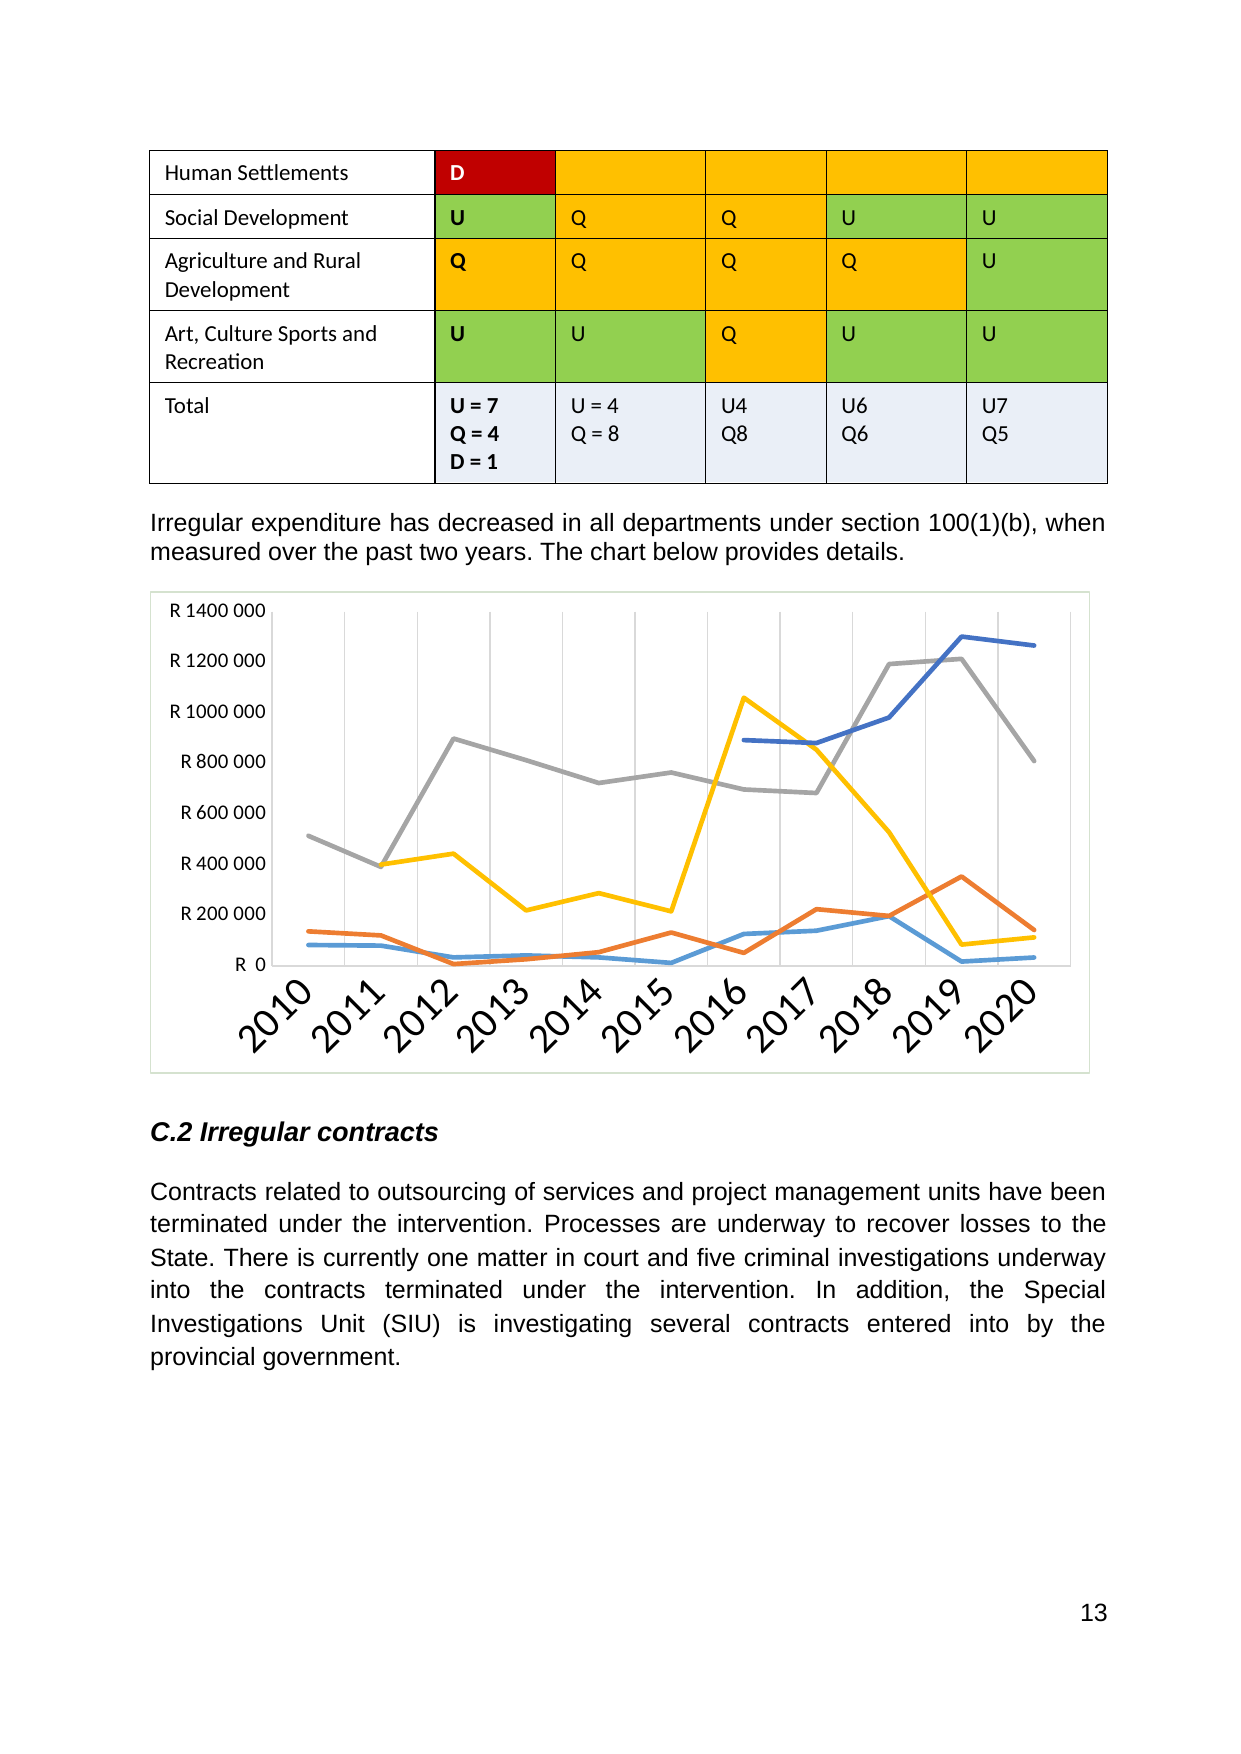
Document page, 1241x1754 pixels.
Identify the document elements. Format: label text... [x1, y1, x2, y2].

table_cell Q [706, 195, 826, 238]
table_cell U [436, 311, 555, 382]
table_cell Q [706, 239, 826, 310]
table_cell Q [556, 195, 705, 238]
table_cell U = 7 Q = 4 D = 1 [436, 383, 555, 482]
table_cell U [827, 195, 966, 238]
table_cell Q [967, 151, 1107, 194]
table_cell U4 Q8 [706, 383, 826, 482]
table_cell U = 4 Q = 8 [556, 383, 705, 482]
table_cell U [556, 311, 705, 382]
table_cell U [967, 239, 1107, 310]
table_cell U [967, 195, 1107, 238]
table_cell U7 Q5 [967, 383, 1107, 482]
table_cell Art, Culture Sports and Recreation [150, 311, 434, 382]
table_cell Q [827, 151, 966, 194]
subtitle C.2 Irregular contracts [150, 1116, 1107, 1147]
text Irregular expenditure has decreased in all departments under section 100(1)(b), when measured over the past two years. The chart below provides details. [150, 508, 1107, 566]
table_cell U [827, 311, 966, 382]
table_cell Q [706, 311, 826, 382]
table_cell Agriculture and Rural Development [150, 239, 434, 310]
table_cell U [436, 195, 555, 238]
table_cell Social Development [150, 195, 434, 238]
table_cell Human Settlements [150, 151, 434, 194]
text Contracts related to outsourcing of services and project management units have been terminated under the intervention. Processes are underway to recover losses to the State. There is currently one matter in court and five criminal investigations underway into the contracts terminated under the intervention. In addition, the Special Investigations Unit (SIU) is investigating several contracts entered into by the provincial government. [150, 1176, 1107, 1370]
table_cell Q [827, 239, 966, 310]
table_cell U6 Q6 [827, 383, 966, 482]
table_cell Q [436, 239, 555, 310]
table_cell Q [706, 151, 826, 194]
table_cell Q [556, 151, 705, 194]
table_cell Q [556, 239, 705, 310]
table_cell Total [150, 383, 434, 482]
table_cell D [436, 151, 555, 194]
table_cell U [967, 311, 1107, 382]
